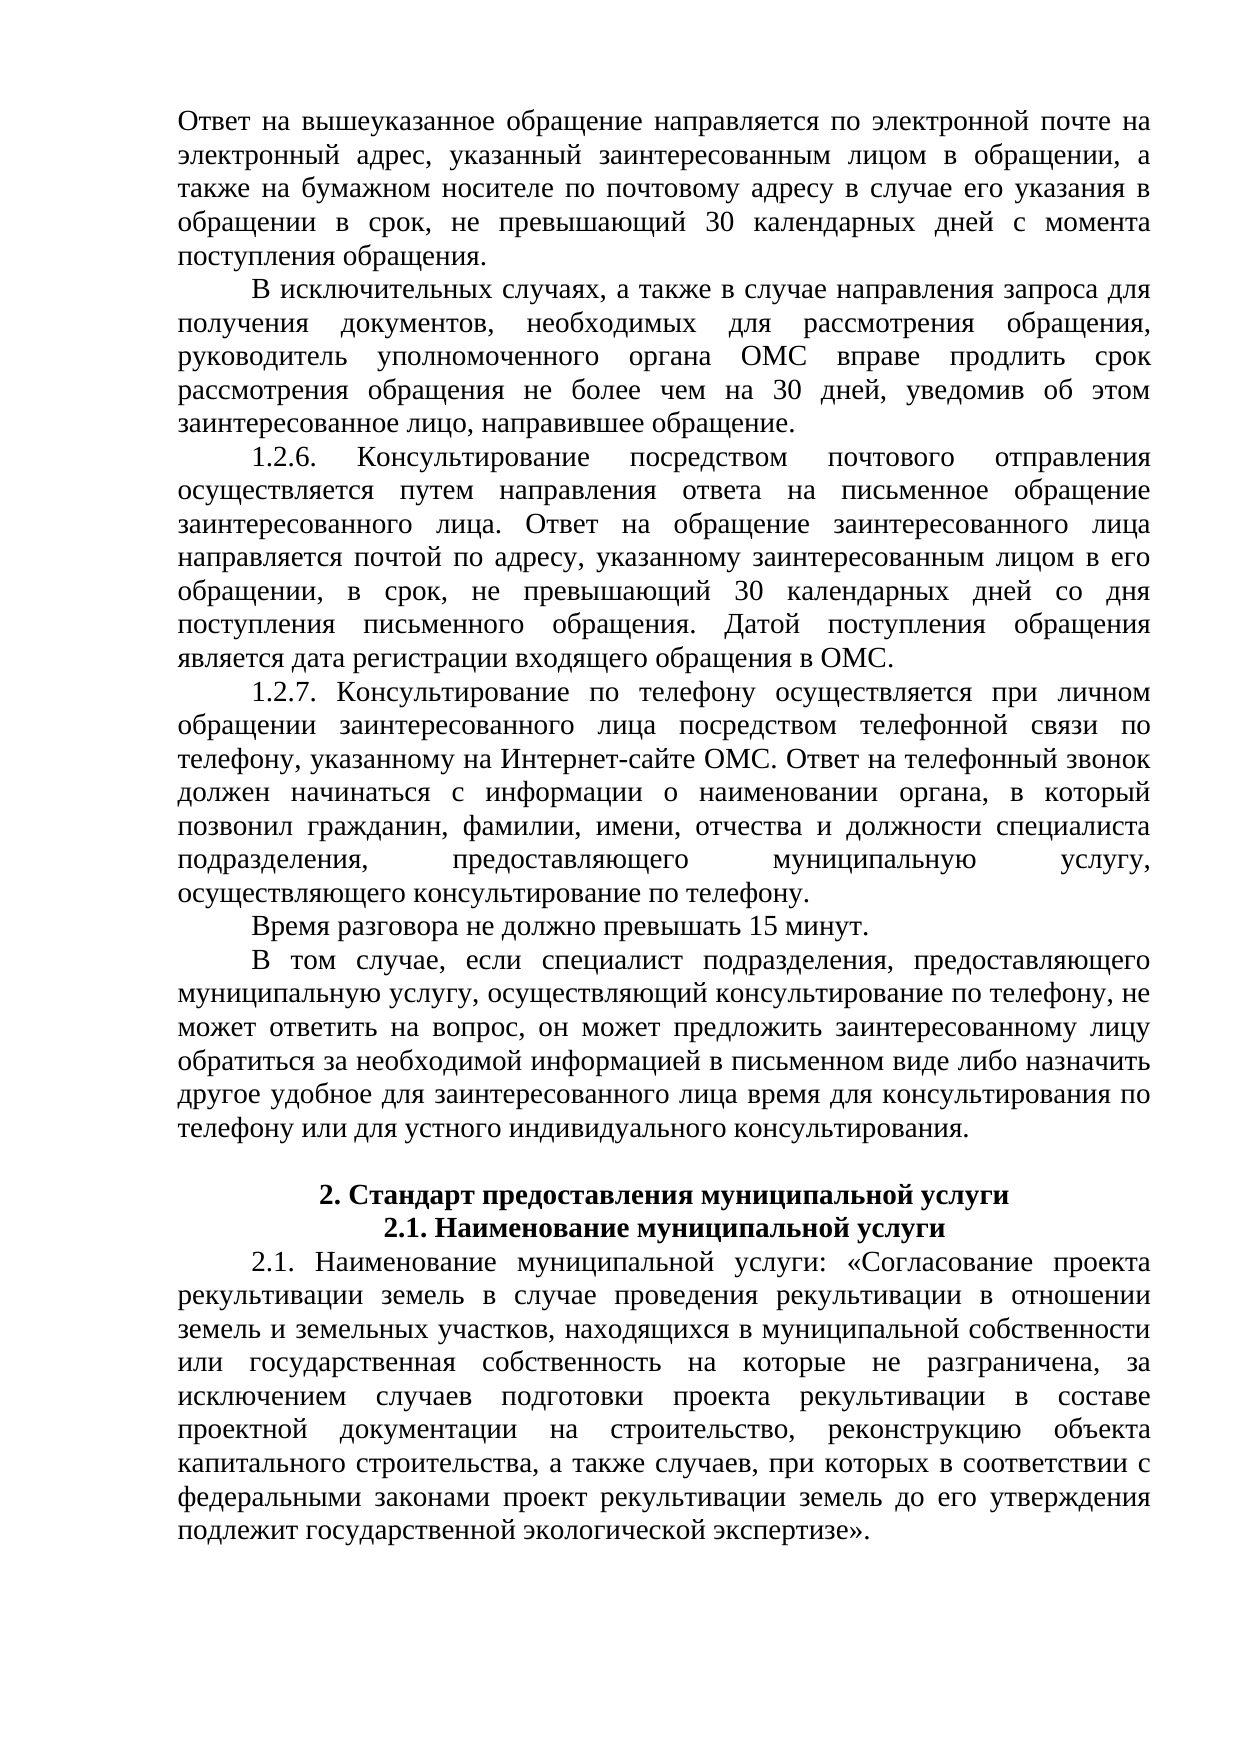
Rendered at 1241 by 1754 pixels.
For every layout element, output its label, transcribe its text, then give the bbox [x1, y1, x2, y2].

text 1.2.7. Консультирование по телефону осуществляется при личном обращении заинтересованного лица посредством телефонной связи по телефону, указанному на Интернет-сайте ОМС. Ответ на телефонный звонок должен начинаться с информации о наименовании органа, в который позвонил гражданин, фамилии, имени, отчества и должности специалиста подразделения, предоставляющего муниципальную услугу, осуществляющего консультирование по телефону. [177, 674, 1152, 908]
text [177, 103, 1152, 271]
text 2. Стандарт предоставления муниципальной услуги [177, 1177, 1152, 1210]
text 2.1. Наименование муниципальной услуги: «Согласование проекта рекультивации земель в случае проведения рекультивации в отношении земель и земельных участков, находящихся в муниципальной собственности или государственная собственность на которые не разграничена, за исключением случаев подготовки проекта рекультивации в составе проектной документации на строительство, реконструкцию объекта капитального строительства, а также случаев, при которых в соответствии с федеральными законами проект рекультивации земель до его утверждения подлежит государственной экологической экспертизе». [177, 1244, 1152, 1546]
text Время разговора не должно превышать 15 минут. [177, 908, 1152, 942]
text В том случае, если специалист подразделения, предоставляющего муниципальную услугу, осуществляющий консультирование по телефону, не может ответить на вопрос, он может предложить заинтересованному лицу обратиться за необходимой информацией в письменном виде либо назначить другое удобное для заинтересованного лица время для консультирования по телефону или для устного индивидуального консультирования. [177, 942, 1152, 1143]
text 1.2.6. Консультирование посредством почтового отправления осуществляется путем направления ответа на письменное обращение заинтересованного лица. Ответ на обращение заинтересованного лица направляется почтой по адресу, указанному заинтересованным лицом в его обращении, в срок, не превышающий 30 календарных дней со дня поступления письменного обращения. Датой поступления обращения является дата регистрации входящего обращения в ОМС. [177, 439, 1152, 674]
text В исключительных случаях, а также в случае направления запроса для получения документов, необходимых для рассмотрения обращения, руководитель уполномоченного органа ОМС вправе продлить срок рассмотрения обращения не более чем на 30 дней, уведомив об этом заинтересованное лицо, направившее обращение. [177, 271, 1152, 439]
title 2.1. Наименование муниципальной услуги [177, 1210, 1152, 1244]
